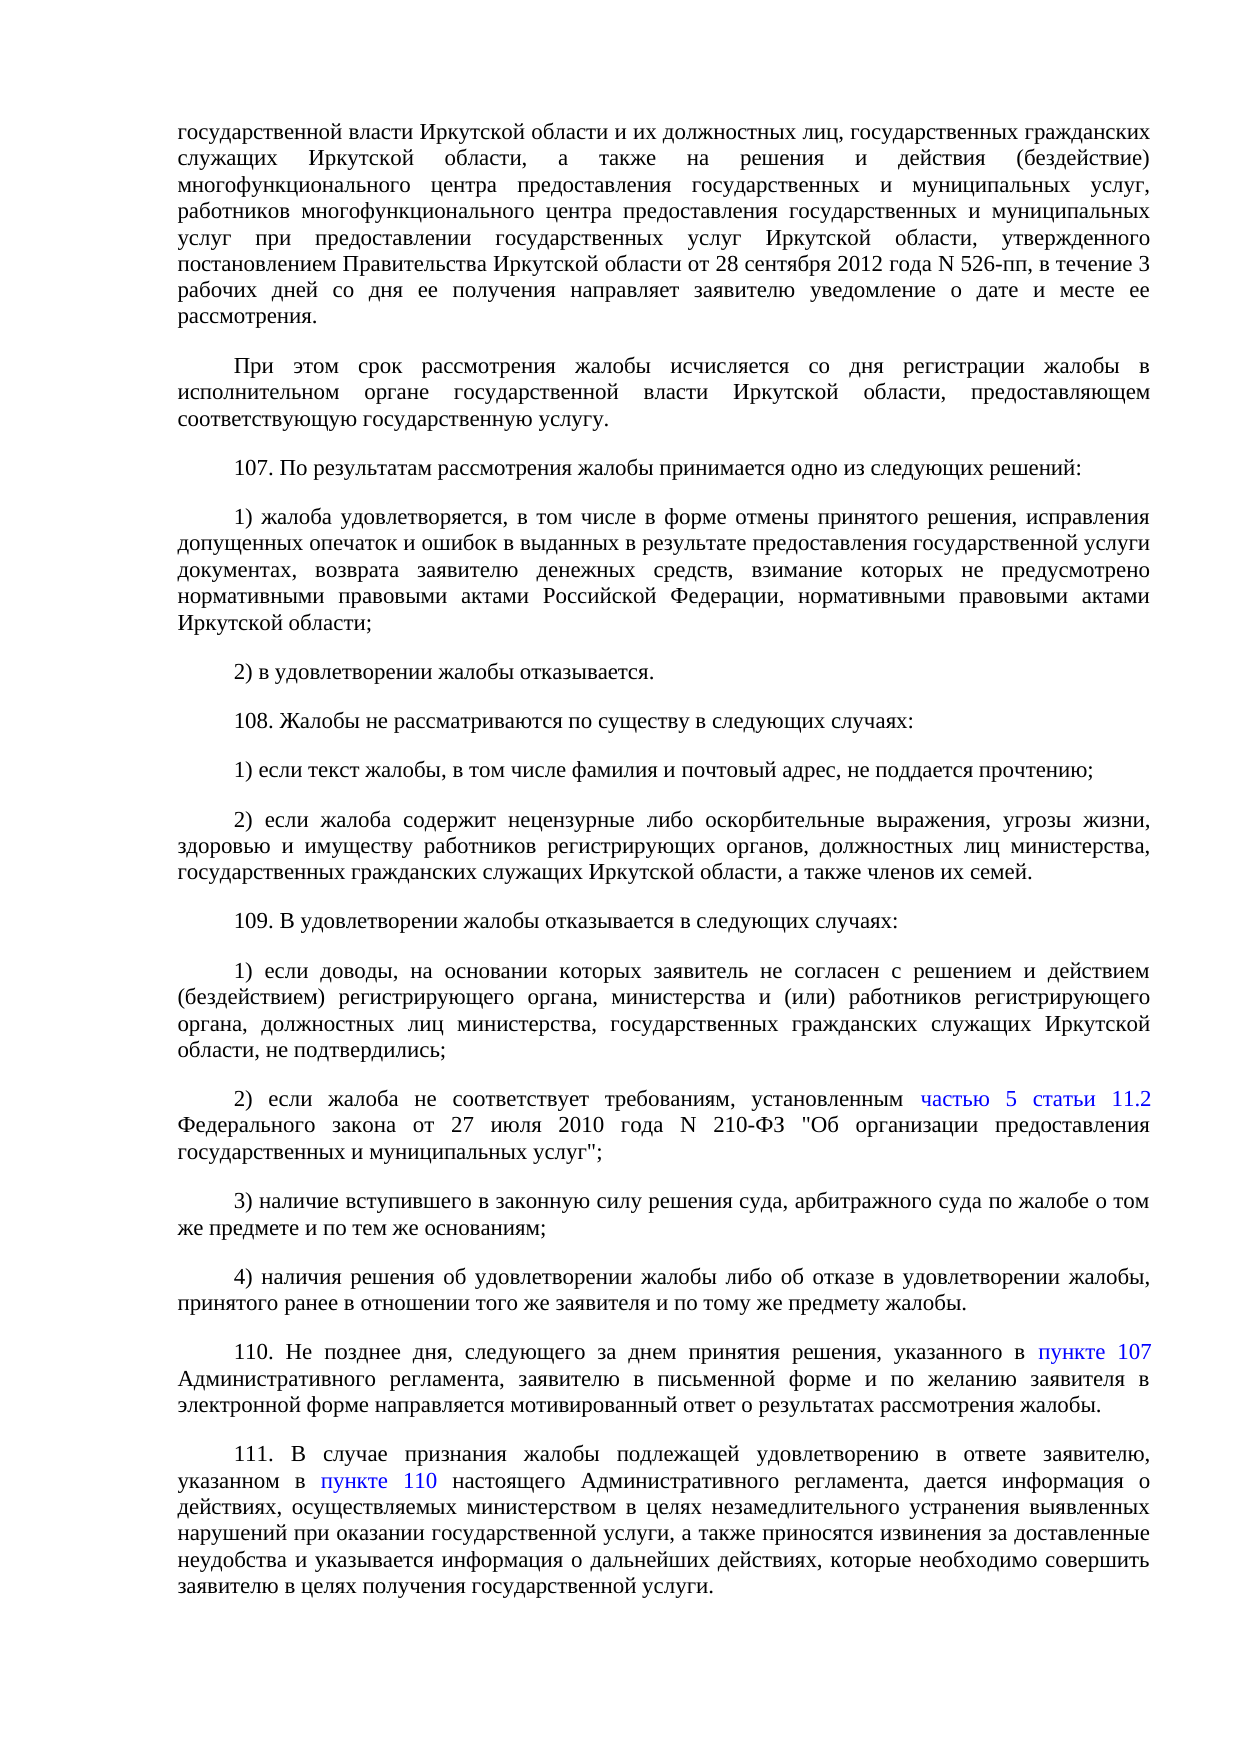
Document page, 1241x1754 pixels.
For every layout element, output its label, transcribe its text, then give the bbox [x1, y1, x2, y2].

text 110. Не позднее дня, следующего за днем принятия решения, указанного в пункте 107 Административного регламента, заявителю в письменной форме и по желанию заявителя в электронной форме направляется мотивированный ответ о результатах рассмотрения жалобы. [177, 1338, 1152, 1417]
text 2) если жалоба не соответствует требованиям, установленным частью 5 статьи 11.2 Федерального закона от 27 июля 2010 года N 210-ФЗ "Об организации предоставления государственных и муниципальных услуг"; [177, 1085, 1152, 1164]
text 1) жалоба удовлетворяется, в том числе в форме отмены принятого решения, исправления допущенных опечаток и ошибок в выданных в результате предоставления государственной услуги документах, возврата заявителю денежных средств, взимание которых не предусмотрено нормативными правовыми актами Российской Федерации, нормативными правовыми актами Иркутской области; [177, 503, 1152, 635]
text 109. В удовлетворении жалобы отказывается в следующих случаях: [177, 908, 1152, 934]
text 2) если жалоба содержит нецензурные либо оскорбительные выражения, угрозы жизни, здоровью и имуществу работников регистрирующих органов, должностных лиц министерства, государственных гражданских служащих Иркутской области, а также членов их семей. [177, 806, 1152, 885]
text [177, 118, 1152, 329]
text 2) в удовлетворении жалобы отказывается. [177, 658, 1152, 684]
text 107. По результатам рассмотрения жалобы принимается одно из следующих решений: [177, 454, 1152, 480]
text При этом срок рассмотрения жалобы исчисляется со дня регистрации жалобы в исполнительном органе государственной власти Иркутской области, предоставляющем соответствующую государственную услугу. [177, 352, 1152, 431]
text 108. Жалобы не рассматриваются по существу в следующих случаях: [177, 707, 1152, 733]
text 1) если доводы, на основании которых заявитель не согласен с решением и действием (бездействием) регистрирующего органа, министерства и (или) работников регистрирующего органа, должностных лиц министерства, государственных гражданских служащих Иркутской области, не подтвердились; [177, 957, 1152, 1062]
text 4) наличия решения об удовлетворении жалобы либо об отказе в удовлетворении жалобы, принятого ранее в отношении того же заявителя и по тому же предмету жалобы. [177, 1263, 1152, 1316]
text 3) наличие вступившего в законную силу решения суда, арбитражного суда по жалобе о том же предмете и по тем же основаниям; [177, 1187, 1152, 1240]
text 1) если текст жалобы, в том числе фамилия и почтовый адрес, не поддается прочтению; [177, 756, 1152, 783]
text 111. В случае признания жалобы подлежащей удовлетворению в ответе заявителю, указанном в пункте 110 настоящего Административного регламента, дается информация о действиях, осуществляемых министерством в целях незамедлительного устранения выявленных нарушений при оказании государственной услуги, а также приносятся извинения за доставленные неудобства и указывается информация о дальнейших действиях, которые необходимо совершить заявителю в целях получения государственной услуги. [177, 1440, 1152, 1598]
